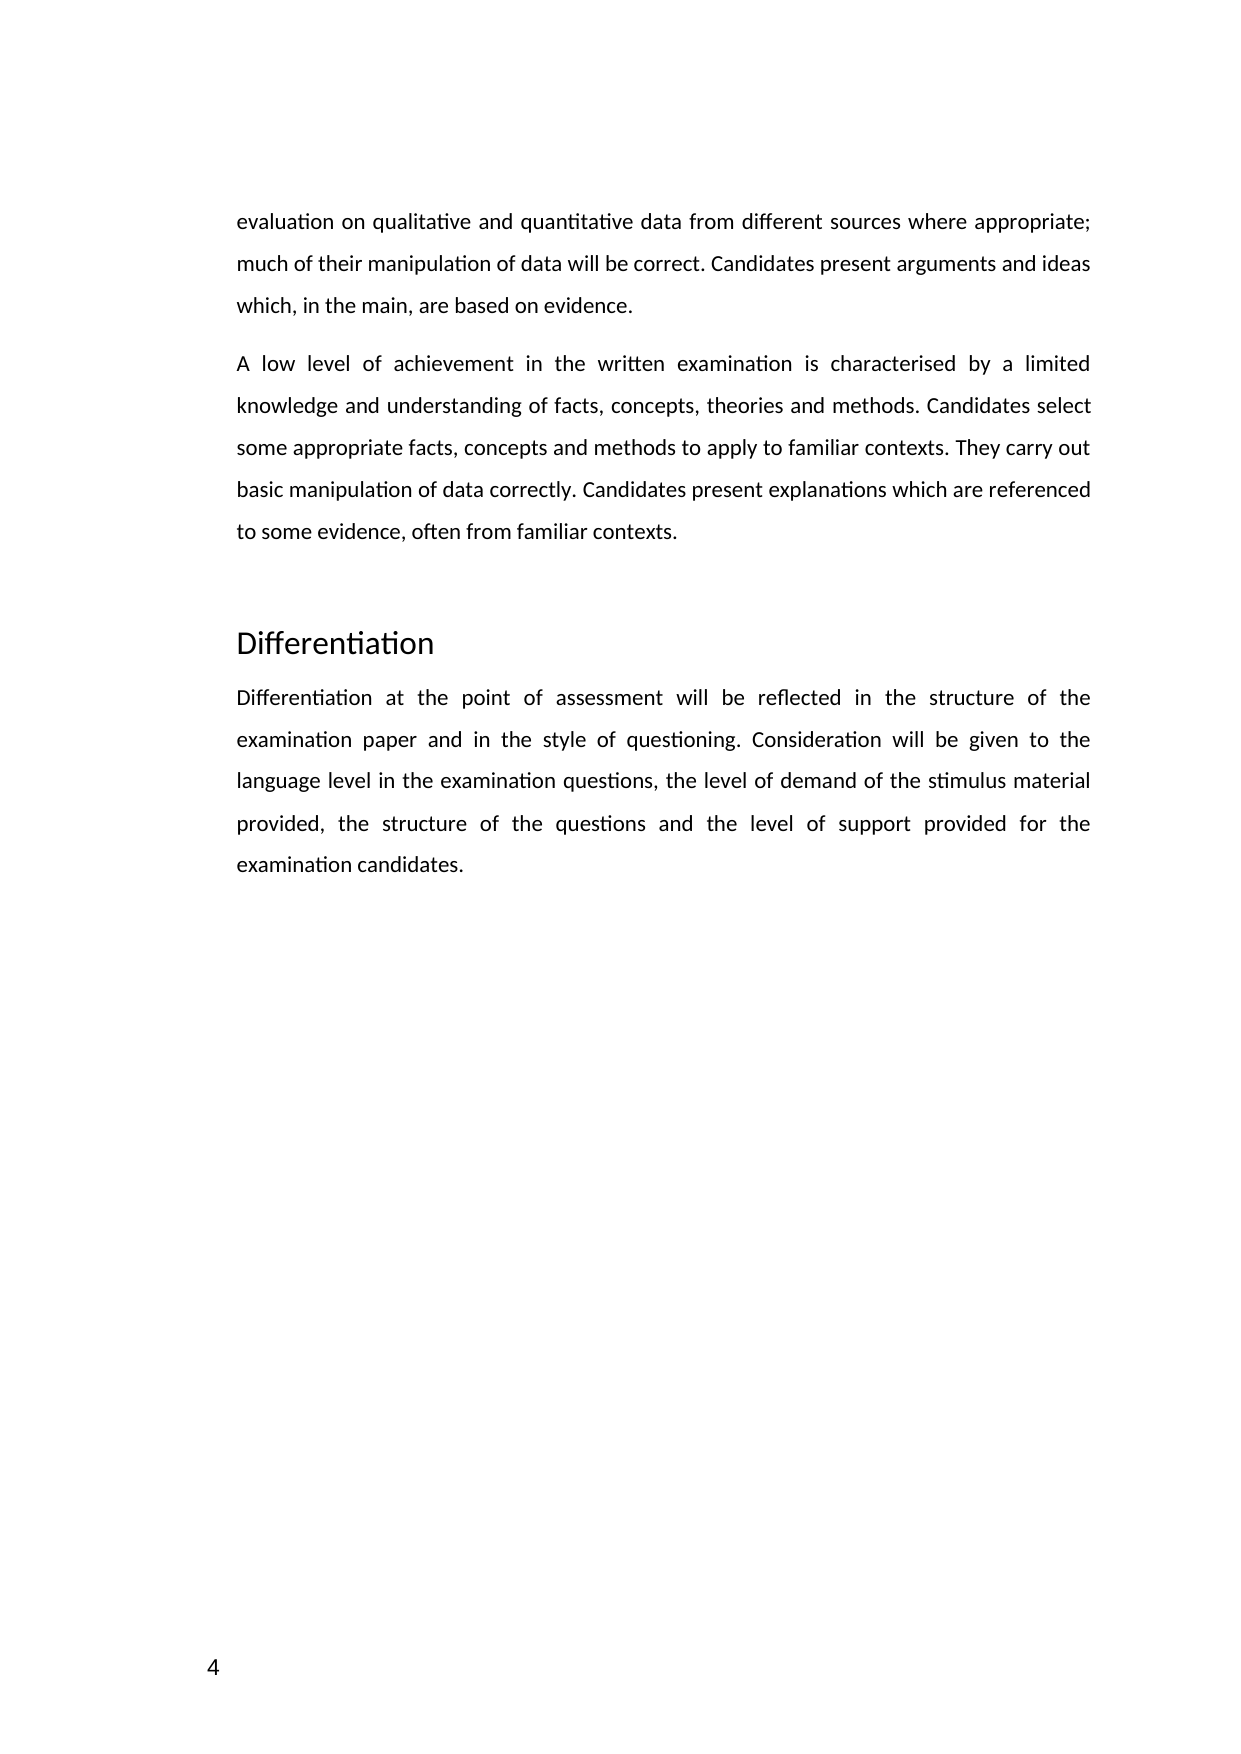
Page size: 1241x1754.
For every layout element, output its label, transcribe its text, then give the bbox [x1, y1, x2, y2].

text Differentiation [236, 622, 1092, 662]
text A low level of achievement in the written examination is characterised by a limited knowledge and understanding of facts, concepts, theories and methods. Candidates select some appropriate facts, concepts and methods to apply to familiar contexts. They carry out basic manipulation of data correctly. Candidates present explanations which are referenced to some evidence, often from familiar contexts. [236, 349, 1092, 545]
text Differentiation at the point of assessment will be reflected in the structure of the examination paper and in the style of questioning. Consideration will be given to the language level in the examination questions, the level of demand of the stimulus material provided, the structure of the questions and the level of support provided for the examination candidates. [236, 683, 1092, 879]
